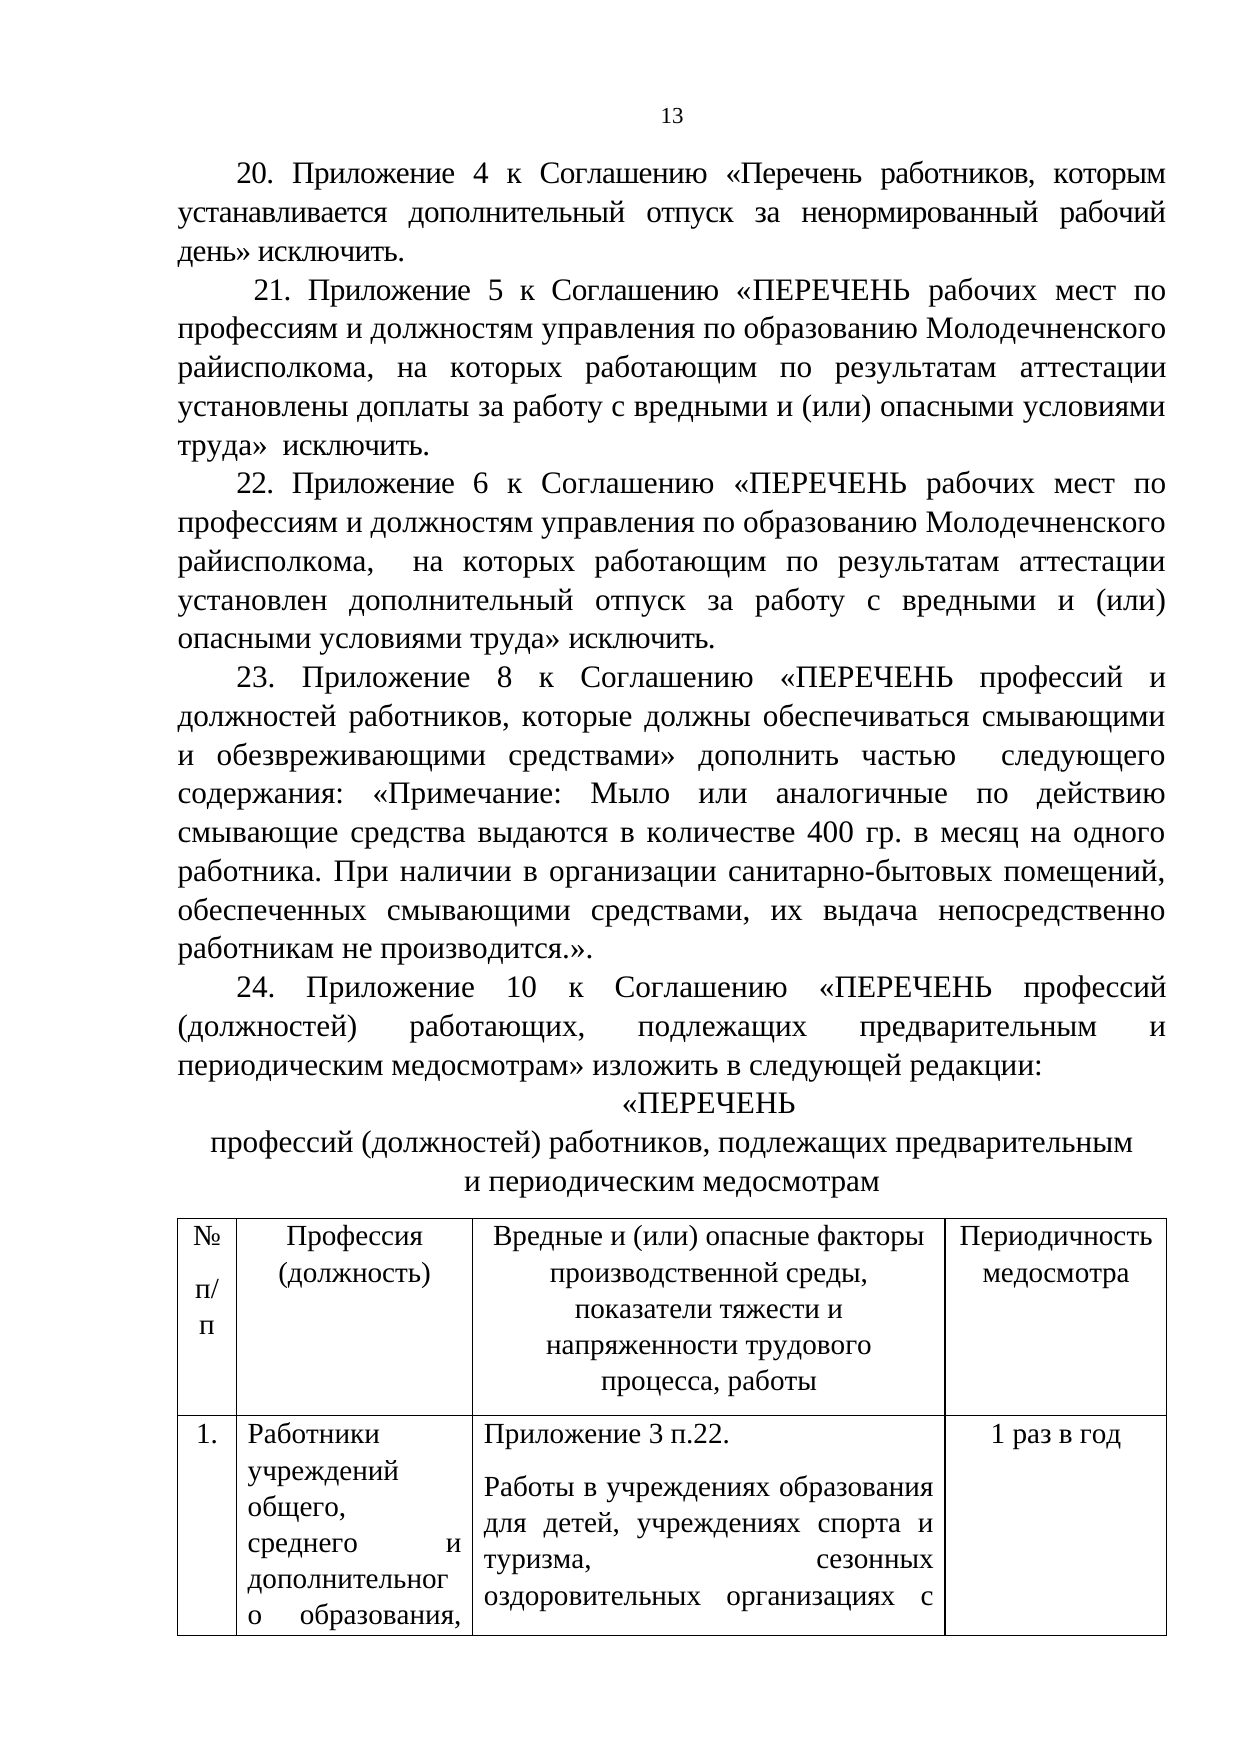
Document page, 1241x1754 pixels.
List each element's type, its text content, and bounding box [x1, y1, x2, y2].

table_header Профессия (должность) [237, 1219, 472, 1415]
text 21. Приложение 5 к Соглашению «ПЕРЕЧЕНЬ рабочих мест по профессиям и должностям управления по образованию Молодечненского райисполкома, на которых работающим по результатам аттестации установлены доплаты за работу с вредными и (или) опасными условиями труда» исключить. [177, 271, 1167, 462]
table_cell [473, 1416, 944, 1635]
table_cell 1. [178, 1416, 236, 1635]
table_header Вредные и (или) опасные факторы производственной среды, показатели тяжести и напряженности трудового процесса, работы [473, 1219, 944, 1415]
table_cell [237, 1416, 472, 1635]
text 20. Приложение 4 к Соглашению «Перечень работников, которым устанавливается дополнительный отпуск за ненормированный рабочий день» исключить. [177, 154, 1167, 268]
table_header Периодичность медосмотра [946, 1219, 1166, 1415]
table_cell 1 раз в год [946, 1416, 1166, 1635]
text «ПЕРЕЧЕНЬ [177, 1084, 1167, 1121]
table_header № п/п [178, 1219, 236, 1415]
text 22. Приложение 6 к Соглашению «ПЕРЕЧЕНЬ рабочих мест по профессиям и должностям управления по образованию Молодечненского райисполкома, на которых работающим по результатам аттестации установлен дополнительный отпуск за работу с вредными и (или) опасными условиями труда» исключить. [177, 464, 1167, 656]
text 23. Приложение 8 к Соглашению «ПЕРЕЧЕНЬ профессий и должностей работников, которые должны обеспечиваться смывающими и обезвреживающими средствами» дополнить частью следующего содержания: «Примечание: Мыло или аналогичные по действию смывающие средства выдаются в количестве 400 гр. в месяц на одного работника. При наличии в организации санитарно-бытовых помещений, обеспеченных смывающими средствами, их выдача непосредственно работникам не производится.». [177, 658, 1167, 966]
text 24. Приложение 10 к Соглашению «ПЕРЕЧЕНЬ профессий (должностей) работающих, подлежащих предварительным и периодическим медосмотрам» изложить в следующей редакции: [177, 968, 1167, 1082]
text профессий (должностей) работников, подлежащих предварительным и периодическим медосмотрам [177, 1123, 1167, 1198]
